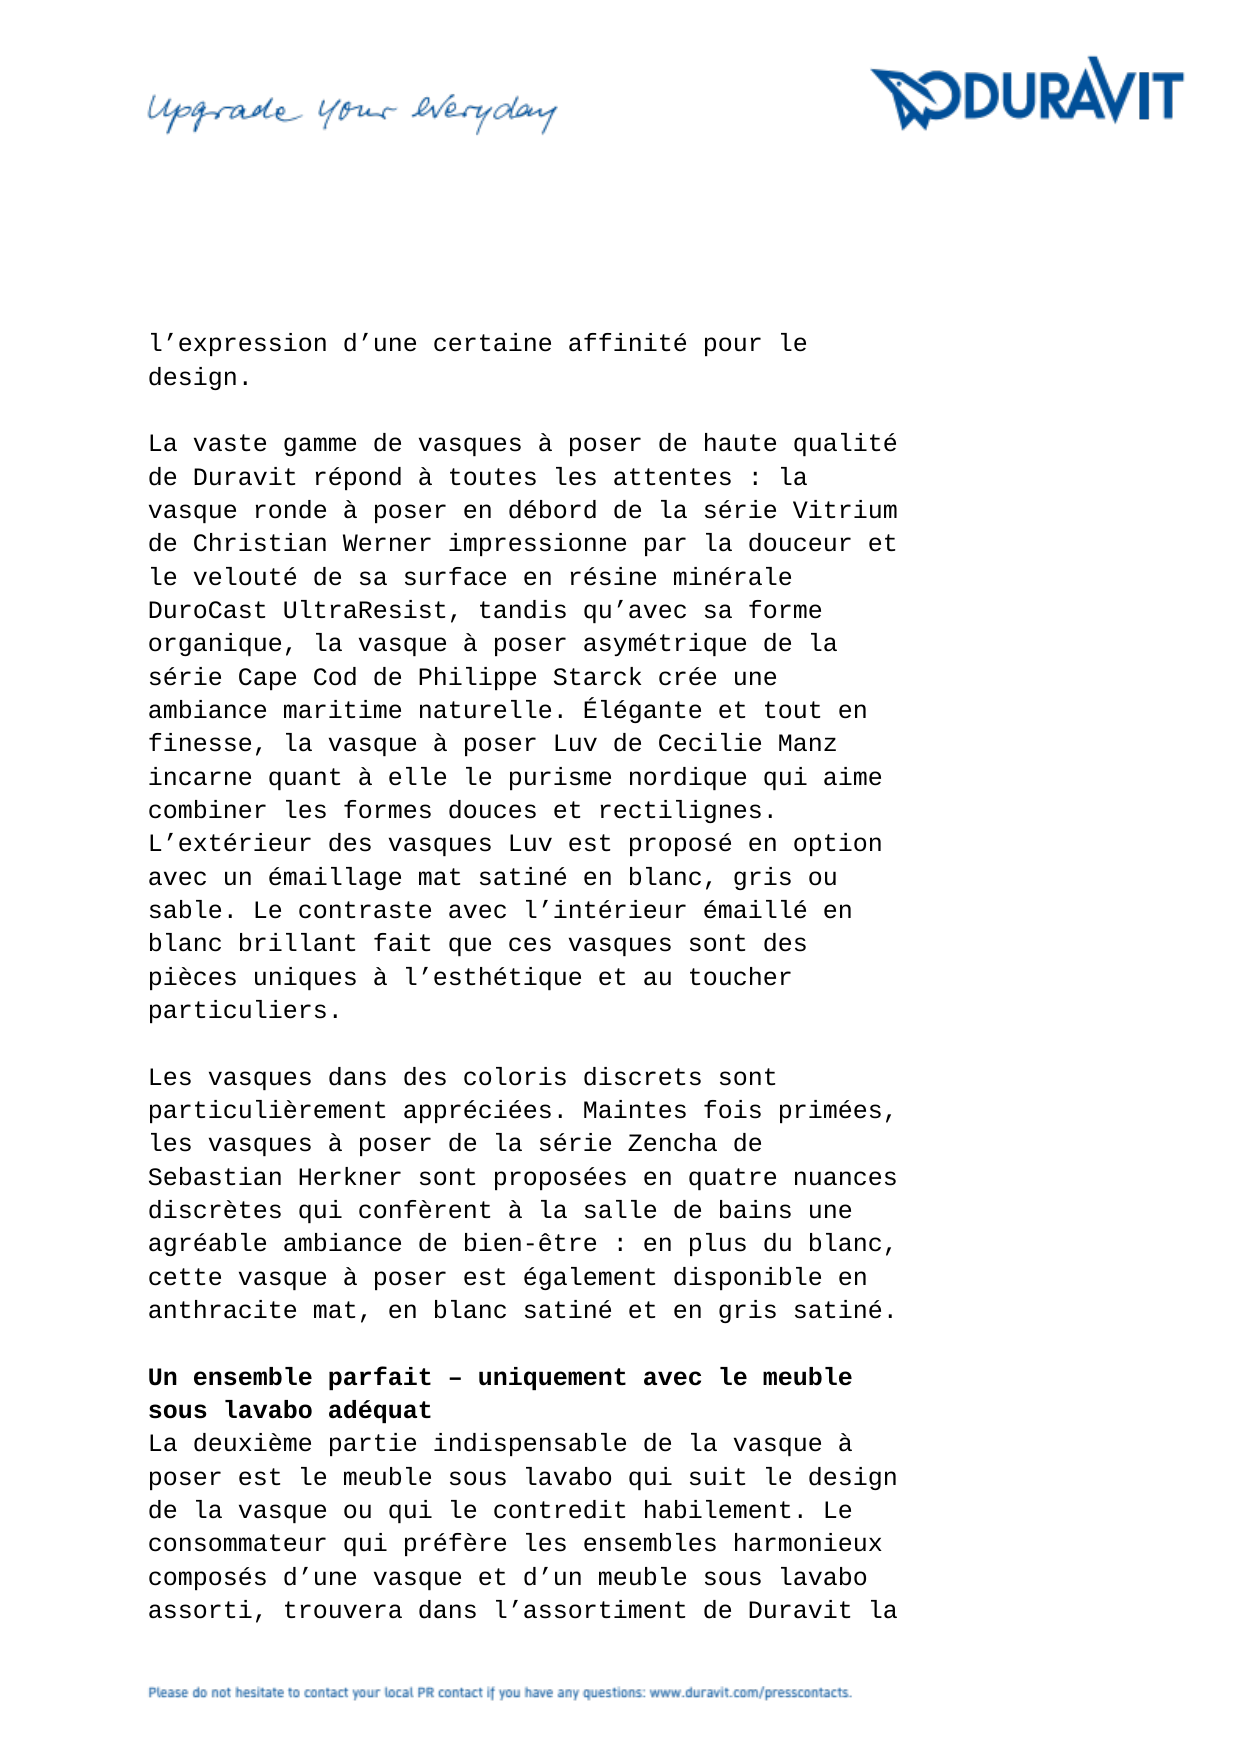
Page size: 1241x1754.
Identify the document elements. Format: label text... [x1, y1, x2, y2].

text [148, 1425, 901, 1625]
text Les vasques dans des coloris discrets sont particulièrement appréciées. Maintes fois primées, les vasques à poser de la série Zencha de Sebastian Herkner sont proposées en quatre nuances discrètes qui confèrent à la salle de bains une agréable ambiance de bien-être : en plus du blanc, cette vasque à poser est également disponible en anthracite mat, en blanc satiné et en gris satiné. [148, 1058, 901, 1325]
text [148, 325, 901, 392]
text Un ensemble parfait – uniquement avec le meuble sous lavabo adéquat [148, 1358, 901, 1425]
text La vaste gamme de vasques à poser de haute qualité de Duravit répond à toutes les attentes : la vasque ronde à poser en débord de la série Vitrium de Christian Werner impressionne par la douceur et le velouté de sa surface en résine minérale DuroCast UltraResist, tandis qu’avec sa forme organique, la vasque à poser asymétrique de la série Cape Cod de Philippe Starck crée une ambiance maritime naturelle. Élégante et tout en finesse, la vasque à poser Luv de Cecilie Manz incarne quant à elle le purisme nordique qui aime combiner les formes douces et rectilignes. L’extérieur des vasques Luv est proposé en option avec un émaillage mat satiné en blanc, gris ou sable. Le contraste avec l’intérieur émaillé en blanc brillant fait que ces vasques sont des pièces uniques à l’esthétique et au toucher particuliers. [148, 425, 901, 1025]
